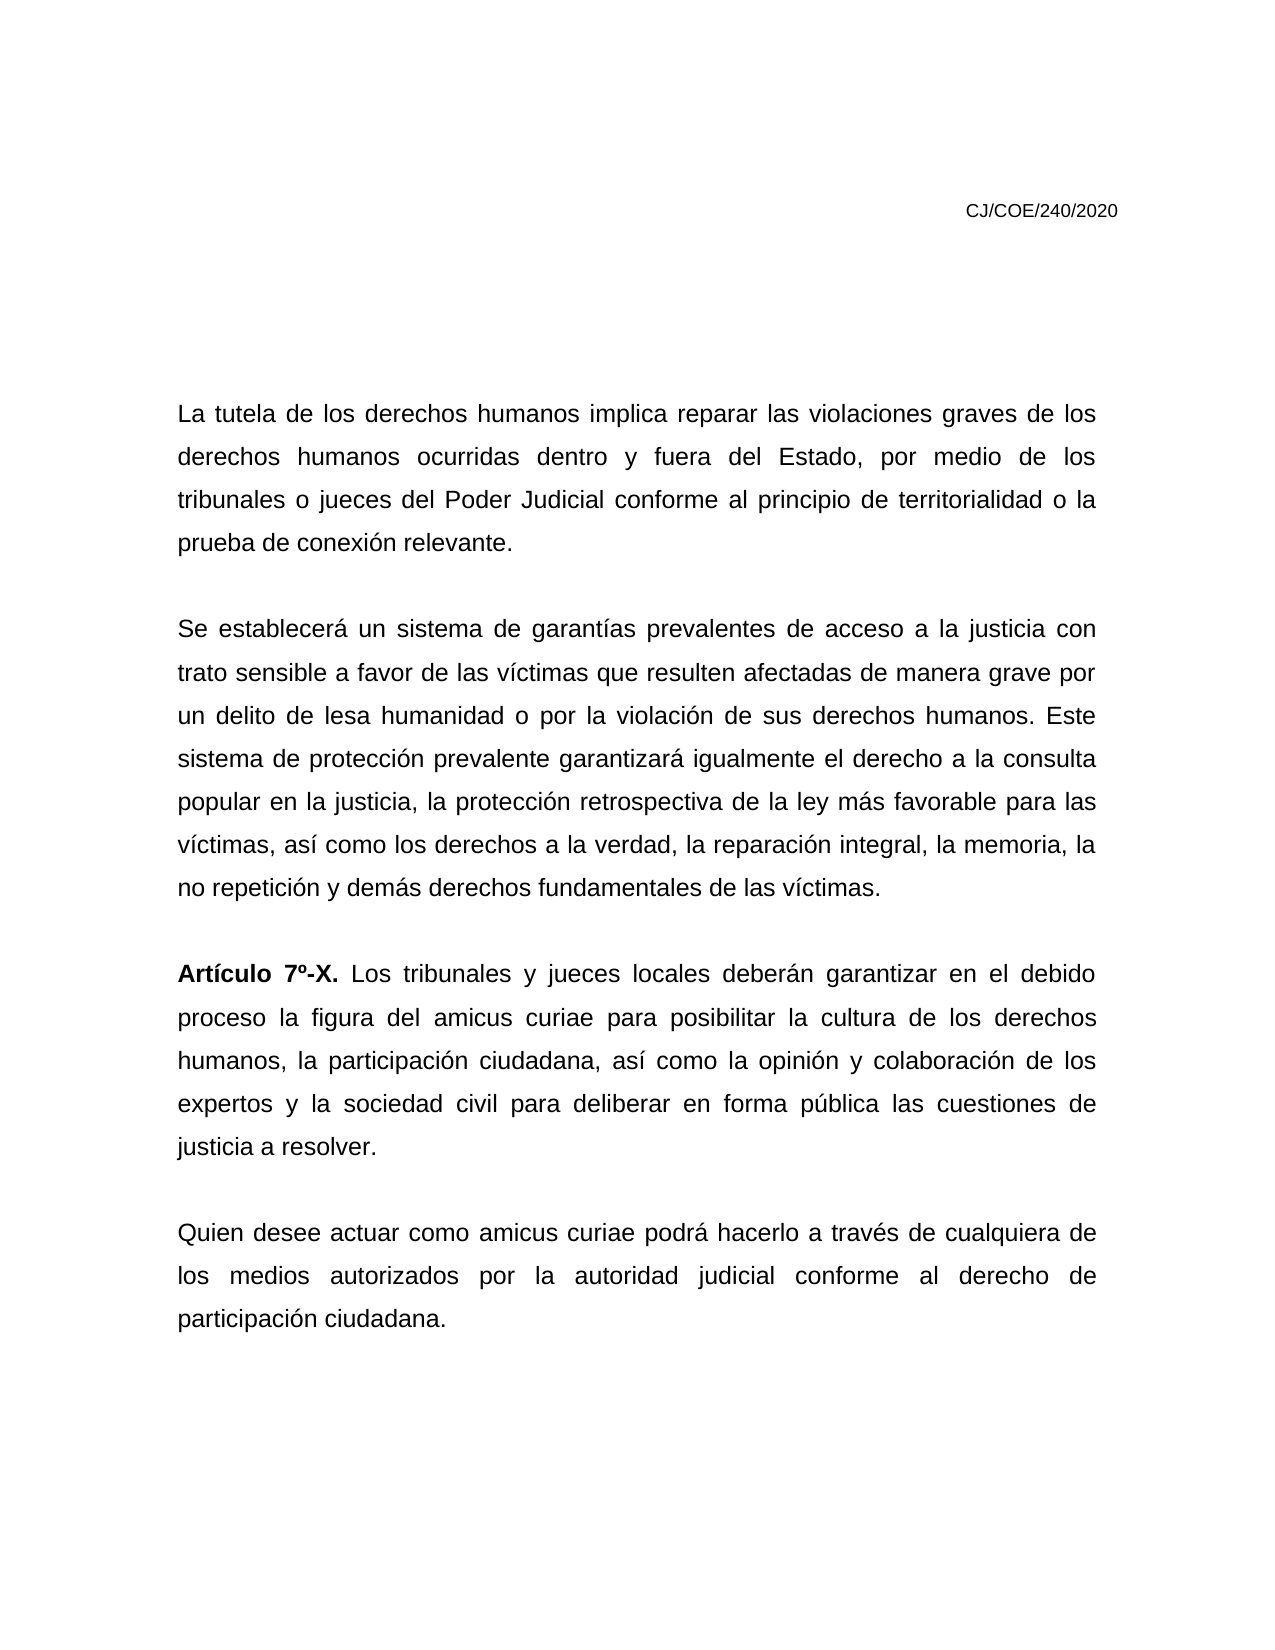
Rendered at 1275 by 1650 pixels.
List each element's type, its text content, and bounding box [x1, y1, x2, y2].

text La tutela de los derechos humanos implica reparar las violaciones graves de los derechos humanos ocurridas dentro y fuera del Estado, por medio de los tribunales o jueces del Poder Judicial conforme al principio de territorialidad o la prueba de conexión relevante. [177, 399, 1098, 557]
text Artículo 7º-X. Los tribunales y jueces locales deberán garantizar en el debido proceso la figura del amicus curiae para posibilitar la cultura de los derechos humanos, la participación ciudadana, así como la opinión y colaboración de los expertos y la sociedad civil para deliberar en forma pública las cuestiones de justicia a resolver. [177, 959, 1098, 1161]
text Se establecerá un sistema de garantías prevalentes de acceso a la justicia con trato sensible a favor de las víctimas que resulten afectadas de manera grave por un delito de lesa humanidad o por la violación de sus derechos humanos. Este sistema de protección prevalente garantizará igualmente el derecho a la consulta popular en la justicia, la protección retrospectiva de la ley más favorable para las víctimas, así como los derechos a la verdad, la reparación integral, la memoria, la no repetición y demás derechos fundamentales de las víctimas. [177, 614, 1098, 902]
text Quien desee actuar como amicus curiae podrá hacerlo a través de cualquiera de los medios autorizados por la autoridad judicial conforme al derecho de participación ciudadana. [177, 1218, 1098, 1333]
